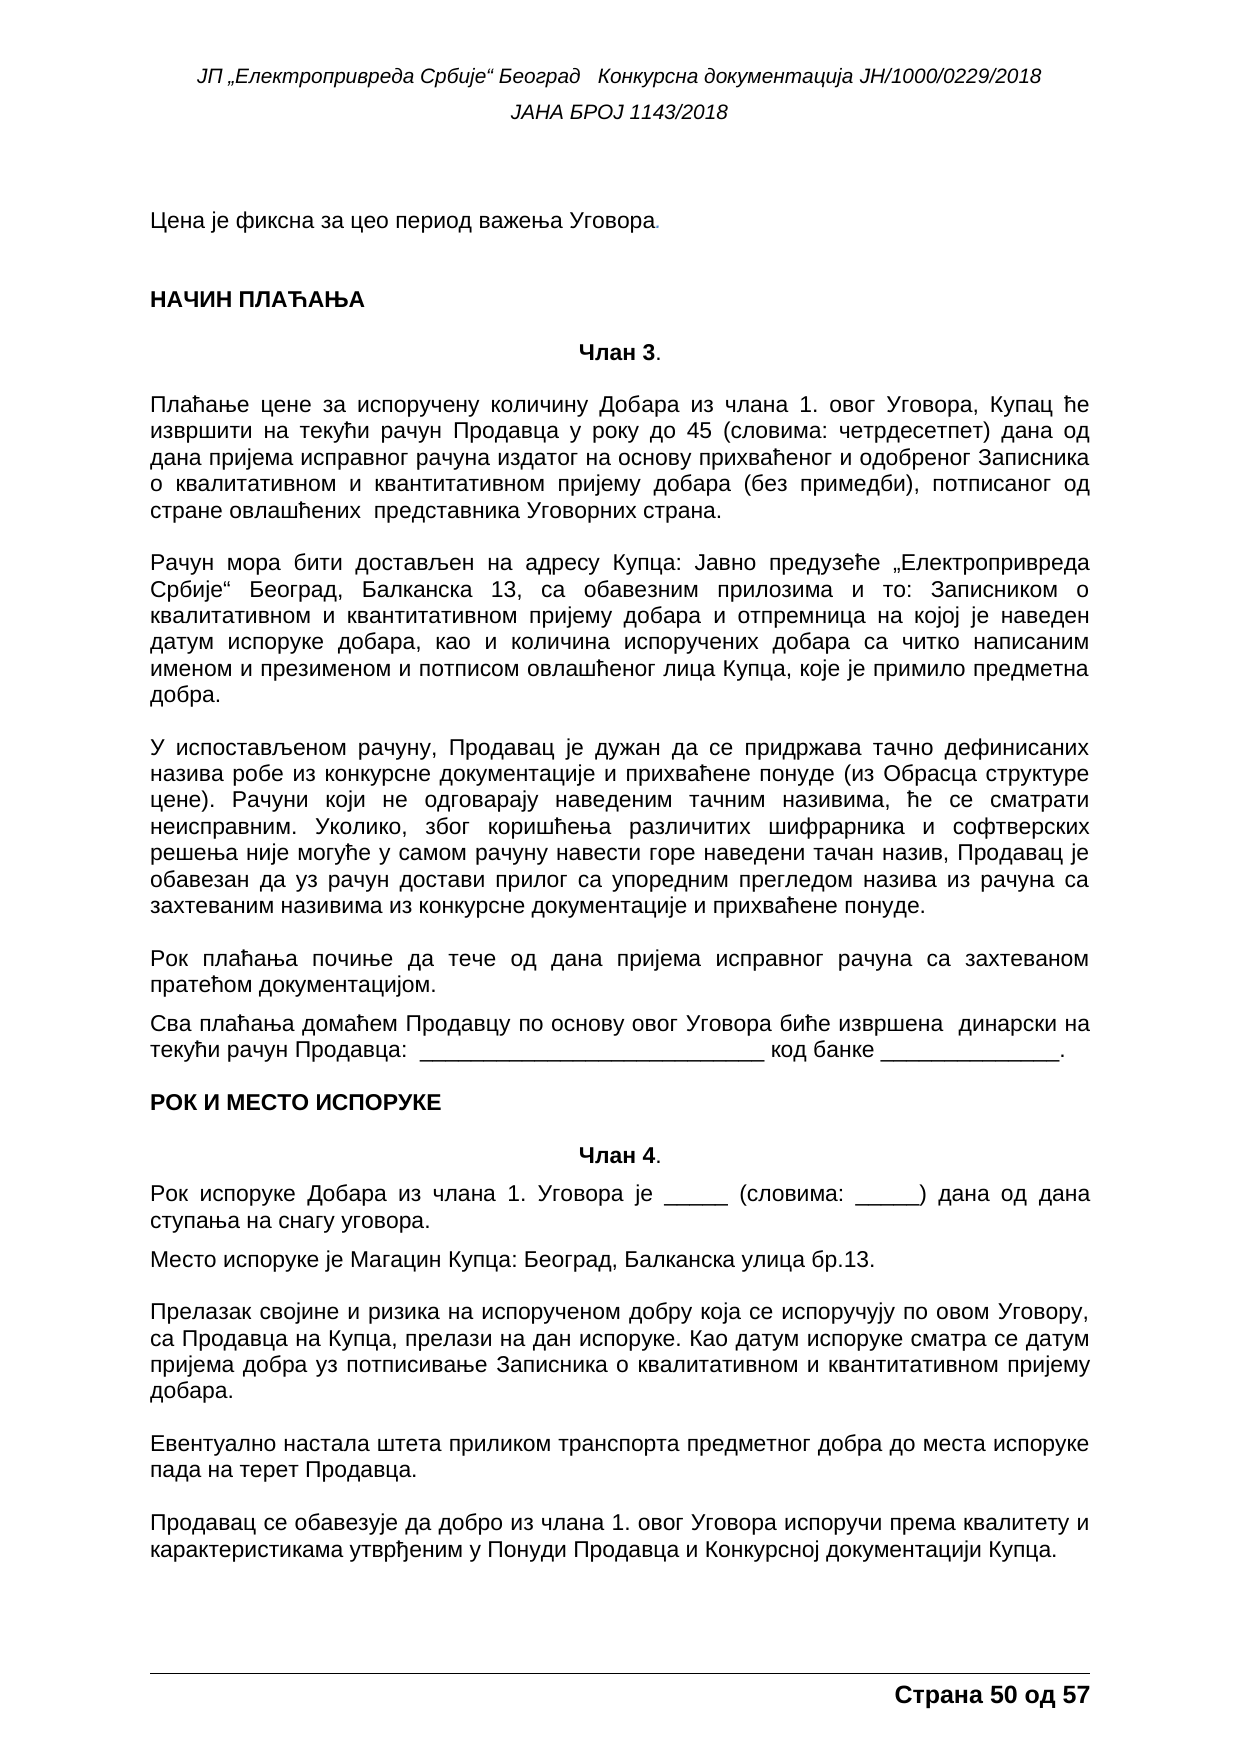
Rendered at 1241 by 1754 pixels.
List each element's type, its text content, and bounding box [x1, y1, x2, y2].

text Рачун мора бити достављен на адресу Купца: Јавно предузеће „Електропривреда Србије“ Београд, Балканска 13, са обавезним прилозима и то: Записником о квалитативном и квантитативном пријему добара и отпремница на којој је наведен датум испоруке добара, као и количина испоручених добара са читко написаним именом и презименом и потписом овлашћеног лица Купца, које је примило предметна добра. [150, 549, 1090, 707]
text Евентуално настала штета приликом транспорта предметног добра до места испоруке пада на терет Продавца. [150, 1430, 1090, 1483]
text Сва плаћања домаћем Продавцу по основу овог Уговора биће извршена динарски на текући рачун Продавца: ___________________________ код банке ______________. [150, 1010, 1090, 1062]
text Прелазак својине и ризика на испорученом добру која се испоручују по овом Уговору, са Продавца на Купца, прелази на дан испоруке. Као датум испоруке сматра се датум пријема добра уз потписивање Записника о квалитативном и квантитативном пријему добара. [150, 1298, 1090, 1404]
text У испостављеном рачуну, Продавац је дужан да се придржава тачно дефинисаних назива робе из конкурсне документације и прихваћене понуде (из Обрасца структуре цене). Рачуни који не одговарају наведеним тачним називима, ће се сматрати неисправним. Уколико, због коришћења различитих шифрарника и софтверских решења није могуће у самом рачуну навести горе наведени тачан назив, Продавац је обавезан да уз рачун достави прилог са упоредним прегледом назива из рачуна са захтеваним називима из конкурсне документације и прихваћене понуде. [150, 734, 1090, 918]
text Цена је фиксна за цео период важења Уговора. [150, 207, 1090, 233]
text Продавац се обавезује да добро из члана 1. овог Уговора испоручи према квалитету и карактеристикама утврђеним у Понуди Продавца и Конкурсној документацији Купца. [150, 1509, 1090, 1562]
text Члан 3. [150, 338, 1090, 365]
text Рок испоруке Добара из члана 1. Уговора je _____ (словима: _____) дана од дана ступања на снагу уговора. [150, 1180, 1090, 1233]
text РОК И МЕСТО ИСПОРУКЕ [150, 1089, 1090, 1115]
text Рок плаћања почиње да тече од дана пријема исправног рачуна са захтеваном пратећом документацијом. [150, 944, 1090, 997]
text Члан 4. [150, 1142, 1090, 1168]
text Место испоруке је Магацин Купца: Београд, Балканска улица бр.13. [150, 1246, 1090, 1272]
text НАЧИН ПЛАЋАЊА [150, 286, 1090, 312]
text Плаћање цене за испоручену количину Добара из члана 1. овог Уговора, Купац ће извршити на текући рачун Продавца у року до 45 (словима: четрдесетпет) дана од дана пријема исправног рачуна издатог на основу прихваћеног и одобреног Записника о квалитативном и квантитативном пријему добара (без примедби), потписаног од стране овлашћених представника Уговорних страна. [150, 391, 1090, 523]
